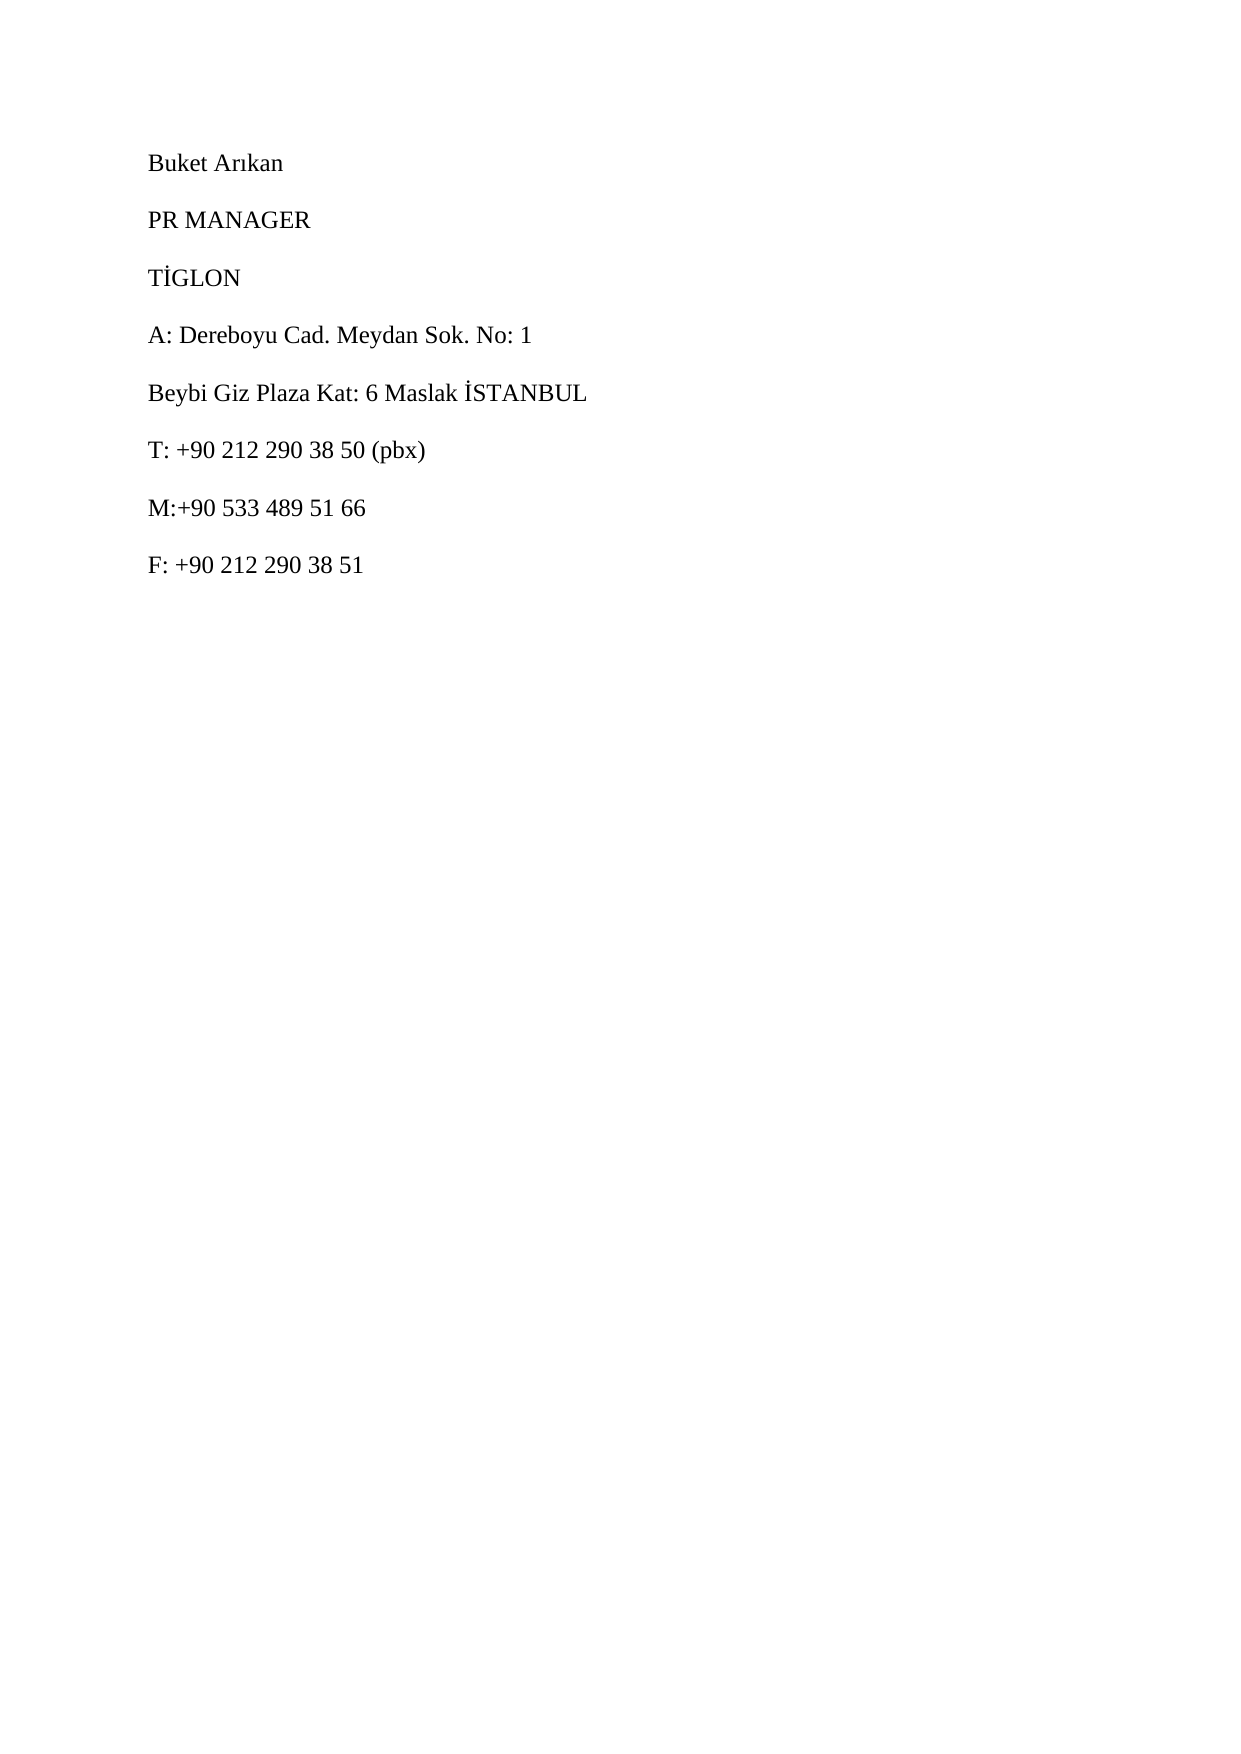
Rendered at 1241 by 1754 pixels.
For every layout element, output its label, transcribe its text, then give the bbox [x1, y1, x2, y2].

text M:+90 533 489 51 66 [148, 493, 1093, 521]
text A: Dereboyu Cad. Meydan Sok. No: 1 [148, 320, 1093, 349]
text Beybi Giz Plaza Kat: 6 Maslak İSTANBUL [148, 378, 1093, 406]
text F: +90 212 290 38 51 [148, 550, 1093, 579]
text Buket Arıkan [148, 148, 1093, 176]
text PR MANAGER [148, 205, 1093, 234]
text T: +90 212 290 38 50 (pbx) [148, 435, 1093, 464]
text TİGLON [148, 263, 1093, 291]
